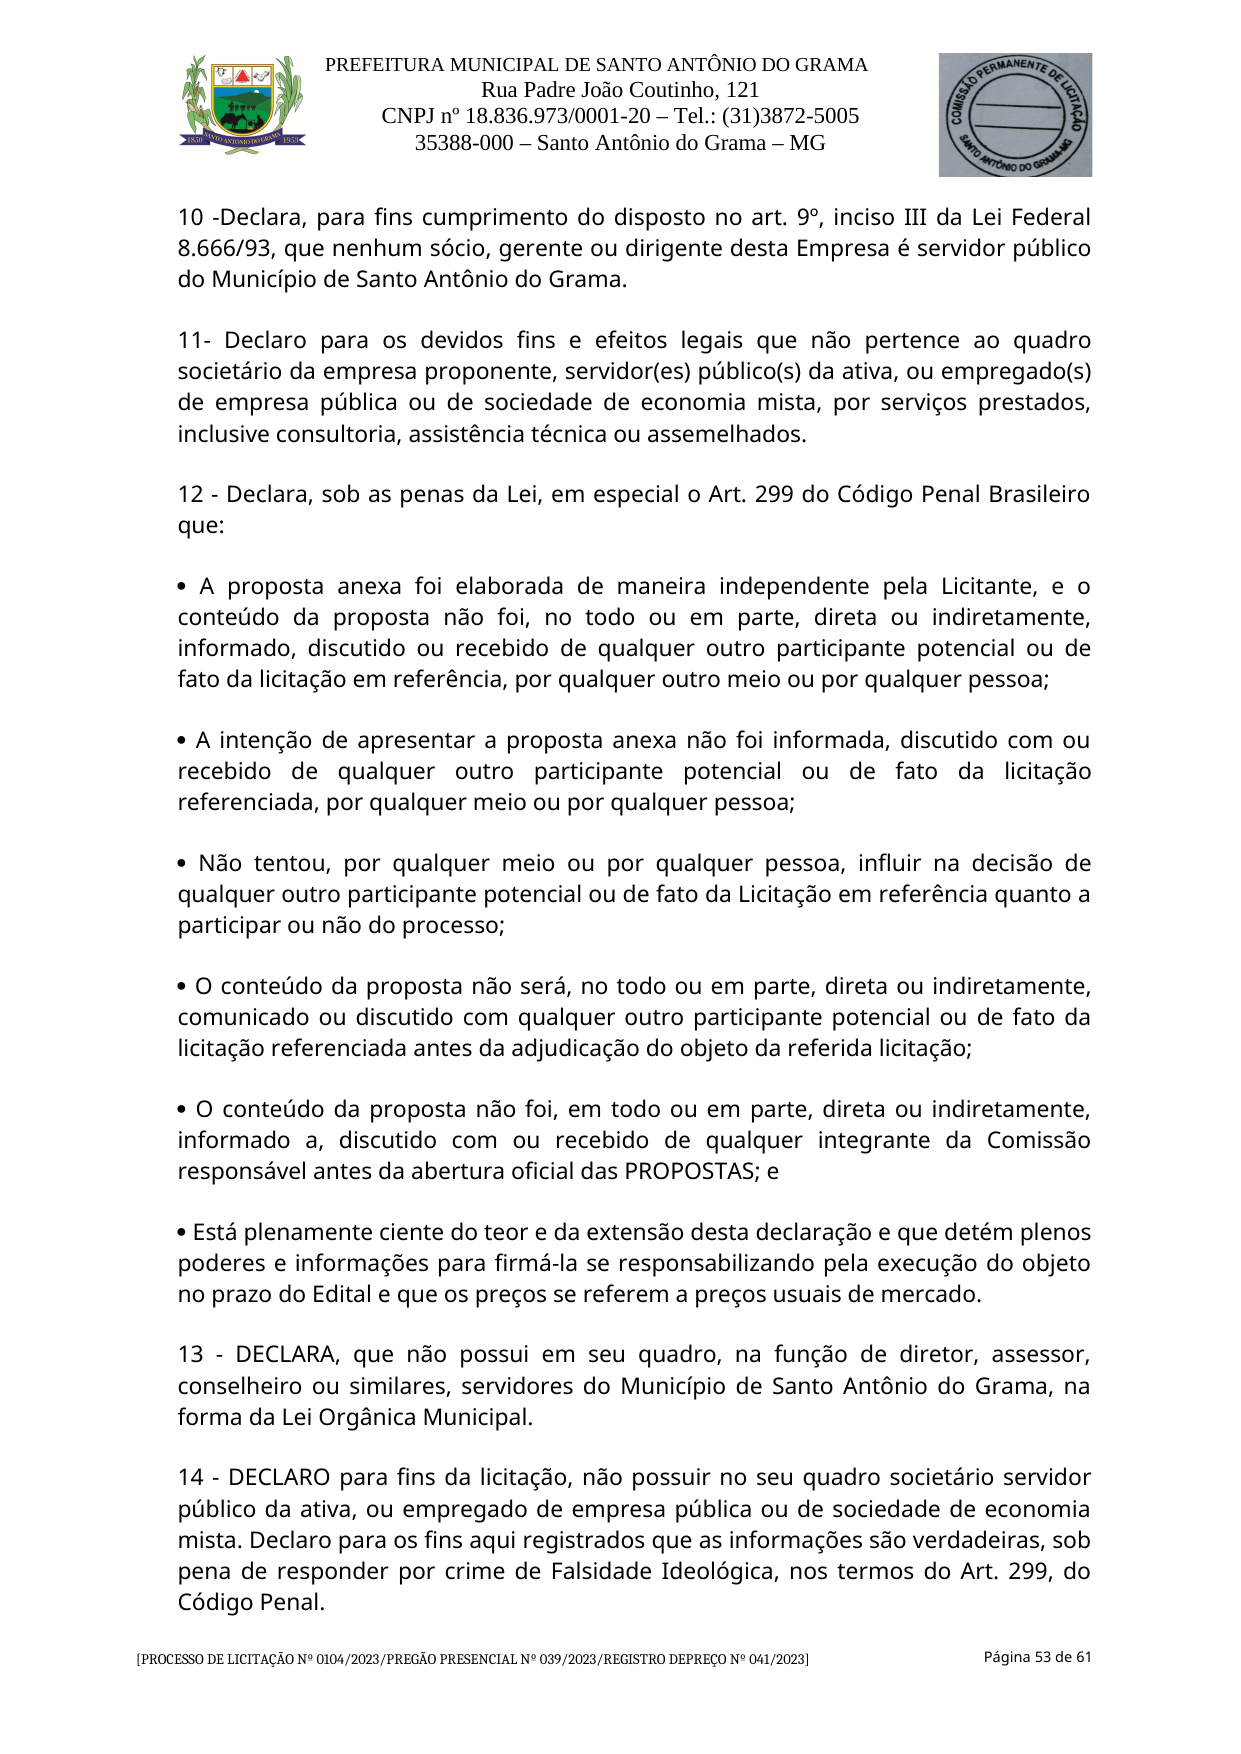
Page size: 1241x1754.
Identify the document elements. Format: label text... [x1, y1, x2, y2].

text 13 - DECLARA, que não possui em seu quadro, na função de diretor, assessor, conselheiro ou similares, servidores do Município de Santo Antônio do Grama, na forma da Lei Orgânica Municipal. [177, 1338, 1092, 1432]
text Não tentou, por qualquer meio ou por qualquer pessoa, influir na decisão de qualquer outro participante potencial ou de fato da Licitação em referência quanto a participar ou não do processo; [177, 847, 1092, 940]
text Está plenamente ciente do teor e da extensão desta declaração e que detém plenos poderes e informações para firmá-la se responsabilizando pela execução do objeto no prazo do Edital e que os preços se referem a preços usuais de mercado. [177, 1215, 1092, 1309]
text A intenção de apresentar a proposta anexa não foi informada, discutido com ou recebido de qualquer outro participante potencial ou de fato da licitação referenciada, por qualquer meio ou por qualquer pessoa; [177, 724, 1092, 817]
picture [938, 53, 1093, 177]
text 11- Declaro para os devidos fins e efeitos legais que não pertence ao quadro societário da empresa proponente, servidor(es) público(s) da ativa, ou empregado(s) de empresa pública ou de sociedade de economia mista, por serviços prestados, inclusive consultoria, assistência técnica ou assemelhados. [177, 324, 1092, 449]
text O conteúdo da proposta não será, no todo ou em parte, direta ou indiretamente, comunicado ou discutido com qualquer outro participante potencial ou de fato da licitação referenciada antes da adjudicação do objeto da referida licitação; [177, 969, 1092, 1063]
text 14 - DECLARO para fins da licitação, não possuir no seu quadro societário servidor público da ativa, ou empregado de empresa pública ou de sociedade de economia mista. Declaro para os fins aqui registrados que as informações são verdadeiras, sob pena de responder por crime de Falsidade Ideológica, nos termos do Art. 299, do Código Penal. [177, 1461, 1092, 1617]
text A proposta anexa foi elaborada de maneira independente pela Licitante, e o conteúdo da proposta não foi, no todo ou em parte, direta ou indiretamente, informado, discutido ou recebido de qualquer outro participante potencial ou de fato da licitação em referência, por qualquer outro meio ou por qualquer pessoa; [177, 569, 1092, 694]
picture [178, 55, 307, 155]
text 12 - Declara, sob as penas da Lei, em especial o Art. 299 do Código Penal Brasileiro que: [177, 478, 1092, 540]
text 10 -Declara, para fins cumprimento do disposto no art. 9º, inciso III da Lei Federal 8.666/93, que nenhum sócio, gerente ou dirigente desta Empresa é servidor público do Município de Santo Antônio do Grama. [177, 201, 1092, 294]
text O conteúdo da proposta não foi, em todo ou em parte, direta ou indiretamente, informado a, discutido com ou recebido de qualquer integrante da Comissão responsável antes da abertura oficial das PROPOSTAS; e [177, 1092, 1092, 1186]
